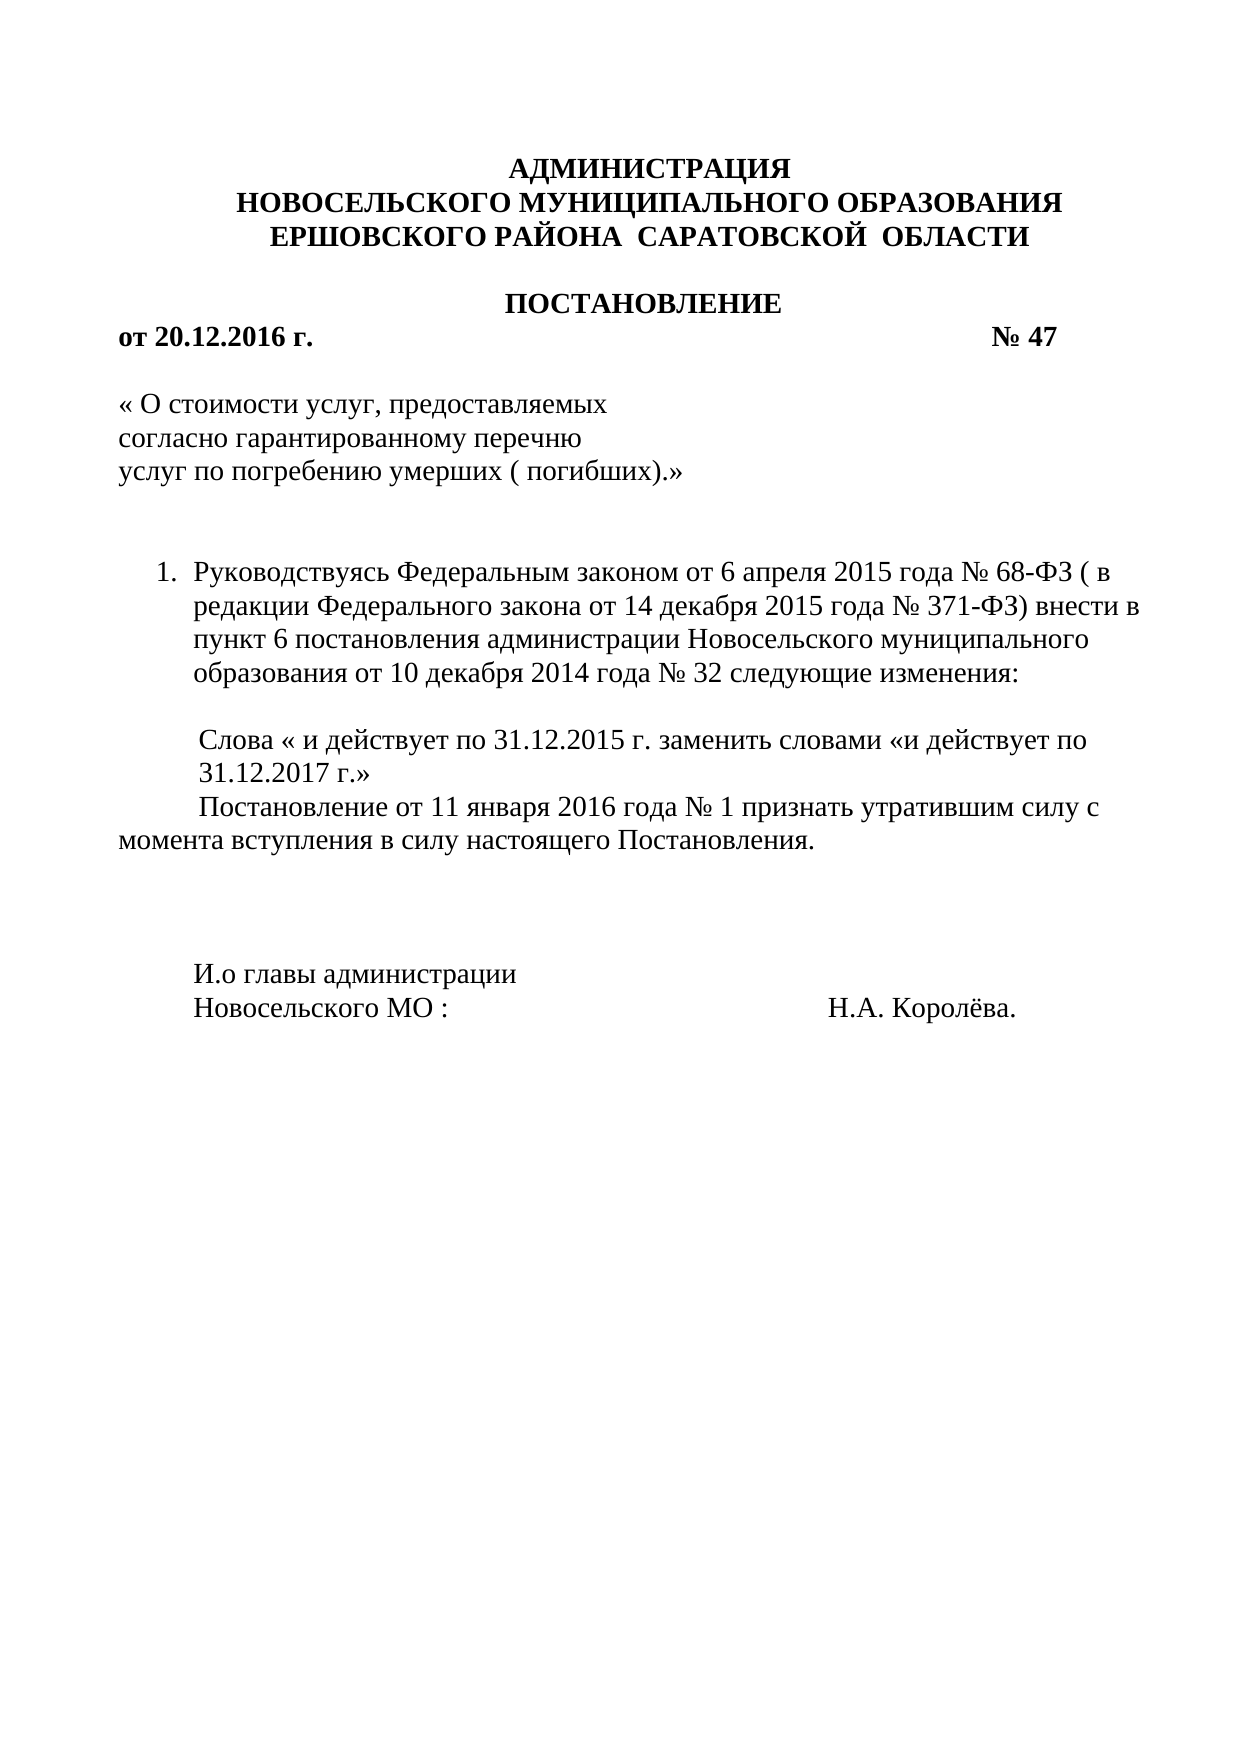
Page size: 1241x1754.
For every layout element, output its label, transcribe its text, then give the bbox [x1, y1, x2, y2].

text образования от 10 декабря 2014 года № 32 следующие изменения: [193, 655, 1181, 688]
text Новосельского МО : Н.А. Королёва. [193, 990, 1181, 1024]
text услуг по погребению умерших ( погибших).» [118, 453, 1181, 487]
text Слова « и действует по 31.12.2015 г. заменить словами «и действует по [118, 722, 1181, 755]
text 31.12.2017 г.» [118, 755, 1181, 789]
text АДМИНИСТРАЦИЯ НОВОСЕЛЬСКОГО МУНИЦИПАЛЬНОГО ОБРАЗОВАНИЯ ЕРШОВСКОГО РАЙОНА САРАТОВСКОЙ ОБЛАСТИ [118, 152, 1181, 252]
list Руководствуясь Федеральным законом от 6 апреля 2015 года № 68-ФЗ ( в редакции Федерального закона от 14 декабря 2015 года № 371-ФЗ) внести в пункт 6 постановления администрации Новосельского муниципального [156, 554, 1181, 655]
text « О стоимости услуг, предоставляемых [118, 386, 1181, 420]
text ПОСТАНОВЛЕНИЕ [118, 286, 1181, 319]
text от 20.12.2016 г. № 47 [118, 319, 1181, 353]
text И.о главы администрации [193, 957, 1181, 990]
text Постановление от 11 января 2016 года № 1 признать утратившим силу с момента вступления в силу настоящего Постановления. [118, 789, 1181, 856]
text согласно гарантированному перечню [118, 420, 1181, 453]
